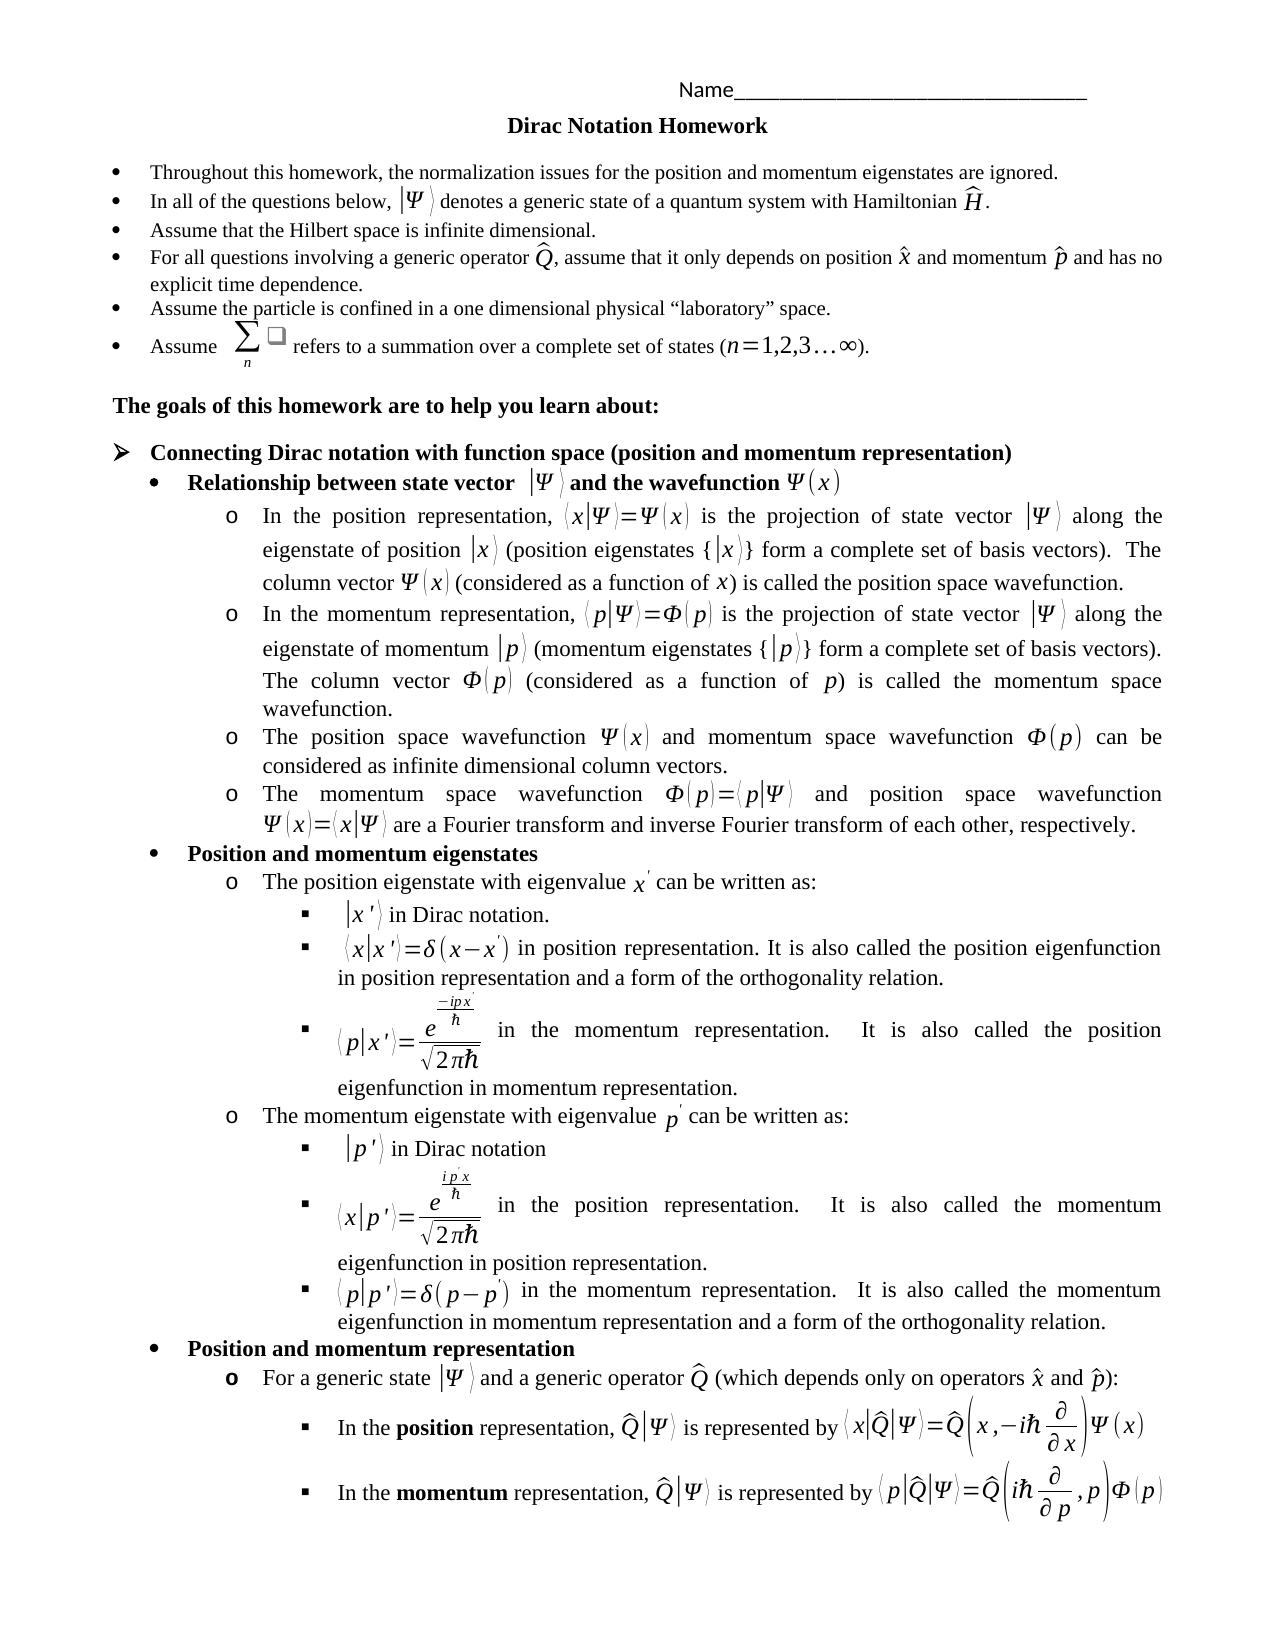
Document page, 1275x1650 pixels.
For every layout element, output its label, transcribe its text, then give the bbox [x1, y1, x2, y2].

list In the momentum representation, is represented by [300, 1460, 1162, 1525]
list Position and momentum eigenstates [150, 840, 1162, 866]
list in the momentum representation. It is also called the momentum eigenfunction in momentum representation and a form of the orthogonality relation. [300, 1275, 1162, 1335]
list Assume refers to a summation over a complete set of states (). [112, 320, 1162, 371]
text The goals of this homework are to help you learn about: [112, 392, 1162, 418]
list Position and momentum representation [150, 1335, 1162, 1361]
text Dirac Notation Homework [112, 112, 1162, 139]
list In the position representation, is the projection of state vector along the eigenstate of position (position eigenstates {} form a complete set of basis vectors). The column vector (considered as a function of ) is called the position space wavefunction. [225, 499, 1162, 597]
list Relationship between state vector and the wavefunction [150, 465, 1162, 499]
list Assume that the Hilbert space is infinite dimensional. [112, 217, 1162, 242]
list in Dirac notation. [300, 897, 1162, 931]
list For all questions involving a generic operator , assume that it only depends on position and momentum and has no explicit time dependence. [112, 242, 1162, 296]
list The position space wavefunction and momentum space wavefunction can be considered as infinite dimensional column vectors. [225, 722, 1162, 779]
list in position representation. It is also called the position eigenfunction in position representation and a form of the orthogonality relation. [300, 931, 1162, 991]
list in Dirac notation [300, 1132, 1162, 1165]
list Assume the particle is confined in a one dimensional physical “laboratory” space. [112, 296, 1162, 320]
list The momentum space wavefunction and position space wavefunction are a Fourier transform and inverse Fourier transform of each other, respectively. [225, 779, 1162, 840]
list For a generic state and a generic operator (which depends only on operators and ): [225, 1361, 1162, 1395]
list in the position representation. It is also called the momentum eigenfunction in position representation. [300, 1165, 1162, 1275]
list In the momentum representation, is the projection of state vector along the eigenstate of momentum (momentum eigenstates {} form a complete set of basis vectors). The column vector (considered as a function of ) is called the momentum space wavefunction. [225, 597, 1162, 722]
list Throughout this homework, the normalization issues for the position and momentum eigenstates are ignored. [112, 160, 1162, 184]
list In all of the questions below, denotes a generic state of a quantum system with Hamiltonian . [112, 184, 1162, 217]
list The position eigenstate with eigenvalue can be written as: [225, 866, 1162, 897]
list The momentum eigenstate with eigenvalue can be written as: [225, 1101, 1162, 1132]
list In the position representation, is represented by [300, 1395, 1162, 1460]
list Connecting Dirac notation with function space (position and momentum representation) [112, 439, 1162, 465]
list in the momentum representation. It is also called the position eigenfunction in momentum representation. [300, 991, 1162, 1101]
